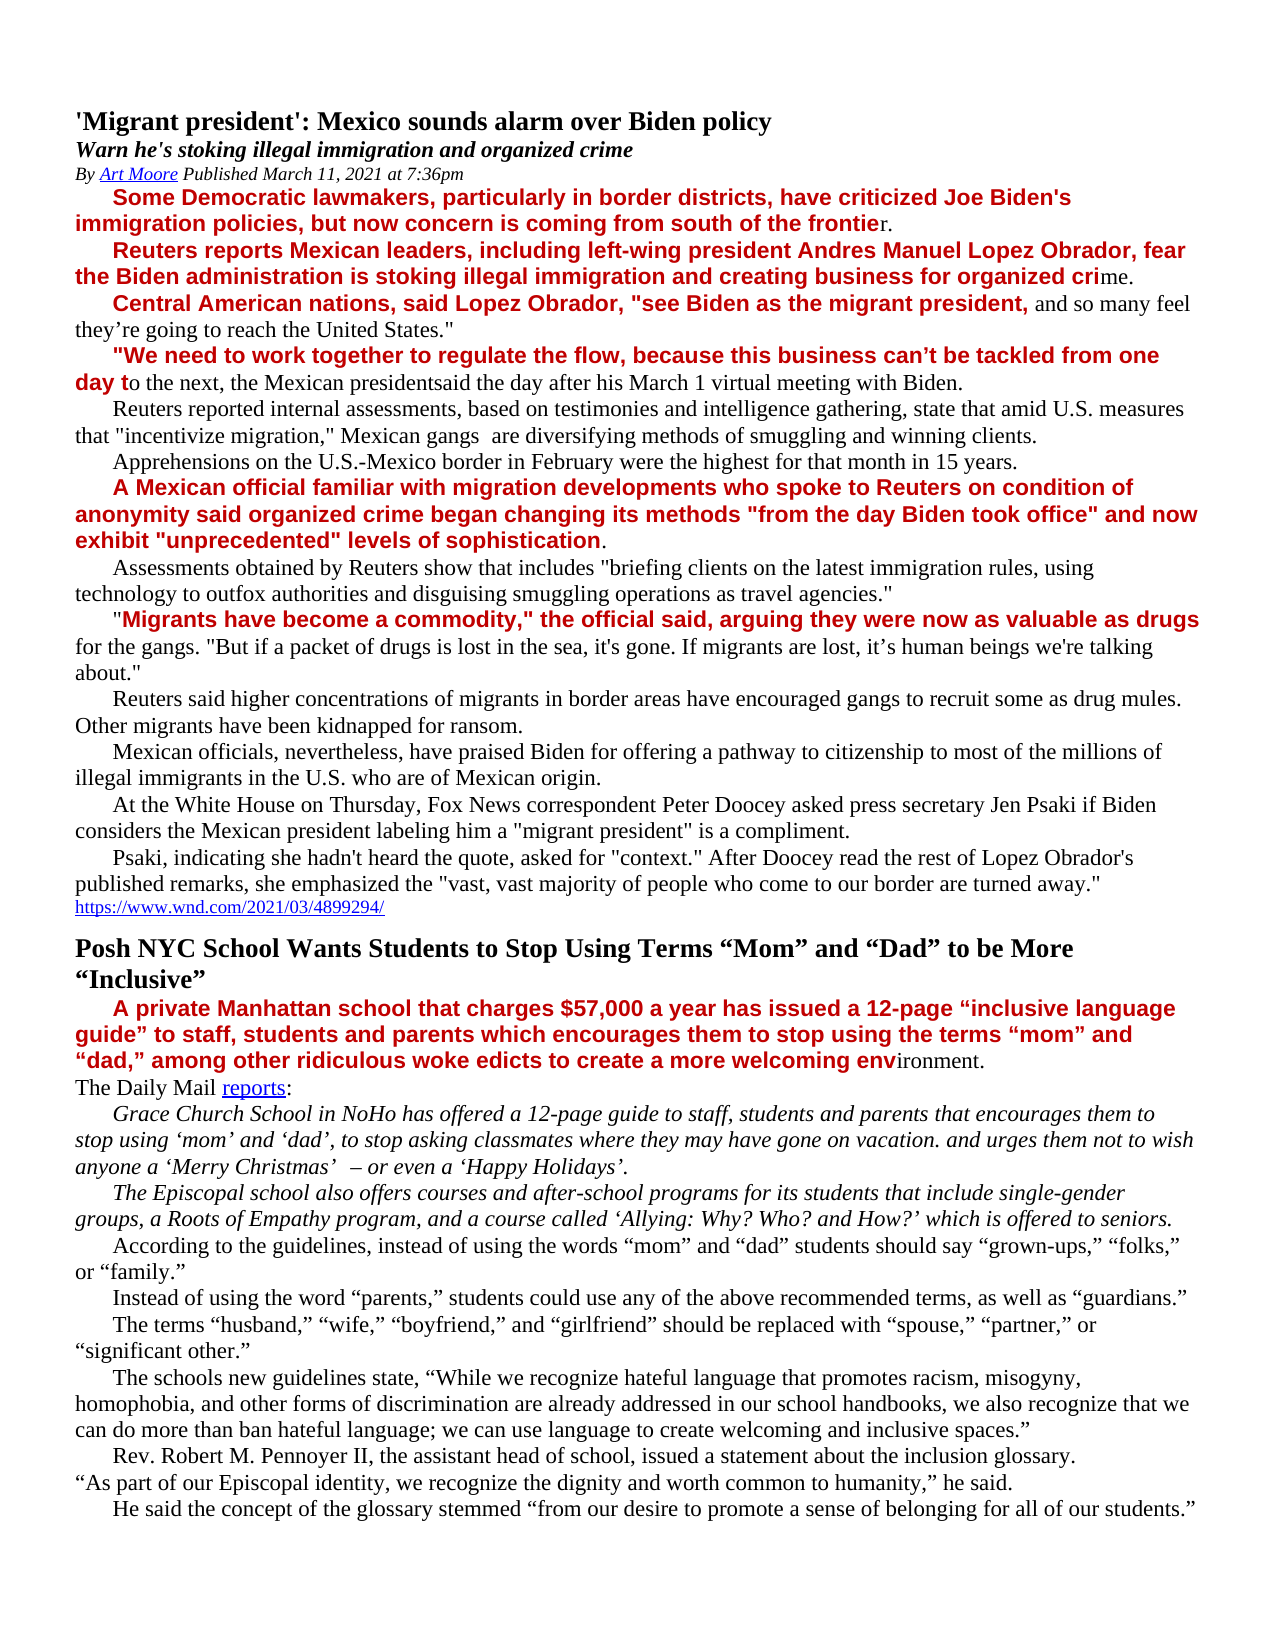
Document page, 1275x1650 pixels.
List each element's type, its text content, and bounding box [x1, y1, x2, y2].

text Warn he's stoking illegal immigration and organized crime [75, 136, 1200, 162]
text Reuters reported internal assessments, based on testimonies and intelligence gathering, state that amid U.S. measures that "incentivize migration," Mexican gangs are diversifying methods of smuggling and winning clients. [75, 395, 1200, 448]
text Grace Church School in NoHo has offered a 12-page guide to staff, students and parents that encourages them to stop using ‘mom’ and ‘dad’, to stop asking classmates where they may have gone on vacation. and urges them not to wish anyone a ‘Merry Christmas’ – or even a ‘Happy Holidays’. [75, 1100, 1200, 1179]
text By Art Moore Published March 11, 2021 at 7:36pm [75, 162, 1200, 184]
text The schools new guidelines state, “While we recognize hateful language that promotes racism, misogyny, homophobia, and other forms of discrimination are already addressed in our school handbooks, we also recognize that we can do more than ban hateful language; we can use language to create welcoming and inclusive spaces.” [75, 1363, 1200, 1443]
text The terms “husband,” “wife,” “boyfriend,” and “girlfriend” should be replaced with “spouse,” “partner,” or “significant other.” [75, 1311, 1200, 1363]
text "We need to work together to regulate the flow, because this business can’t be tackled from one day to the next, the Mexican presidentsaid the day after his March 1 virtual meeting with Biden. [75, 342, 1200, 395]
text Some Democratic lawmakers, particularly in border districts, have criticized Joe Biden's immigration policies, but now concern is coming from south of the frontier. [75, 184, 1200, 237]
text 'Migrant president': Mexico sounds alarm over Biden policy [75, 105, 1200, 136]
text Mexican officials, nevertheless, have praised Biden for offering a pathway to citizenship to most of the millions of illegal immigrants in the U.S. who are of Mexican origin. [75, 738, 1200, 791]
text At the White House on Thursday, Fox News correspondent Peter Doocey asked press secretary Jen Psaki if Biden considers the Mexican president labeling him a "migrant president" is a compliment. [75, 791, 1200, 843]
text A private Manhattan school that charges $57,000 a year has issued a 12-page “inclusive language guide” to staff, students and parents which encourages them to stop using the terms “mom” and “dad,” among other ridiculous woke edicts to create a more welcoming environment. [75, 994, 1200, 1074]
text Central American nations, said Lopez Obrador, "see Biden as the migrant president, and so many feel they’re going to reach the United States." [75, 290, 1200, 342]
text He said the concept of the glossary stemmed “from our desire to promote a sense of belonging for all of our students.” [75, 1495, 1200, 1522]
text "Migrants have become a commodity," the official said, arguing they were now as valuable as drugs for the gangs. "But if a packet of drugs is lost in the sea, it's gone. If migrants are lost, it’s human beings we're talking about." [75, 606, 1200, 685]
text Rev. Robert M. Pennoyer II, the assistant head of school, issued a statement about the inclusion glossary. [75, 1443, 1200, 1469]
text “As part of our Episcopal identity, we recognize the dignity and worth common to humanity,” he said. [75, 1469, 1200, 1495]
text According to the guidelines, instead of using the words “mom” and “dad” students should say “grown-ups,” “folks,” or “family.” [75, 1232, 1200, 1284]
text Posh NYC School Wants Students to Stop Using Terms “Mom” and “Dad” to be More “Inclusive” [75, 932, 1200, 994]
text Instead of using the word “parents,” students could use any of the above recommended terms, as well as “guardians.” [75, 1284, 1200, 1311]
text Psaki, indicating she hadn't heard the quote, asked for "context." After Doocey read the rest of Lopez Obrador's published remarks, she emphasized the "vast, vast majority of people who come to our border are turned away." https://www.wnd.com/2021/03/4899294/ [75, 843, 1200, 918]
text Apprehensions on the U.S.-Mexico border in February were the highest for that month in 15 years. [75, 448, 1200, 474]
text The Daily Mail reports: [75, 1074, 1200, 1100]
text Reuters reports Mexican leaders, including left-wing president Andres Manuel Lopez Obrador, fear the Biden administration is stoking illegal immigration and creating business for organized crime. [75, 237, 1200, 290]
text Assessments obtained by Reuters show that includes "briefing clients on the latest immigration rules, using technology to outfox authorities and disguising smuggling operations as travel agencies." [75, 553, 1200, 606]
text The Episcopal school also offers courses and after-school programs for its students that include single-gender groups, a Roots of Empathy program, and a course called ‘Allying: Why? Who? and How?’ which is offered to seniors. [75, 1179, 1200, 1232]
text A Mexican official familiar with migration developments who spoke to Reuters on condition of anonymity said organized crime began changing its methods "from the day Biden took office" and now exhibit "unprecedented" levels of sophistication. [75, 474, 1200, 553]
text Reuters said higher concentrations of migrants in border areas have encouraged gangs to recruit some as drug mules. Other migrants have been kidnapped for ransom. [75, 685, 1200, 738]
